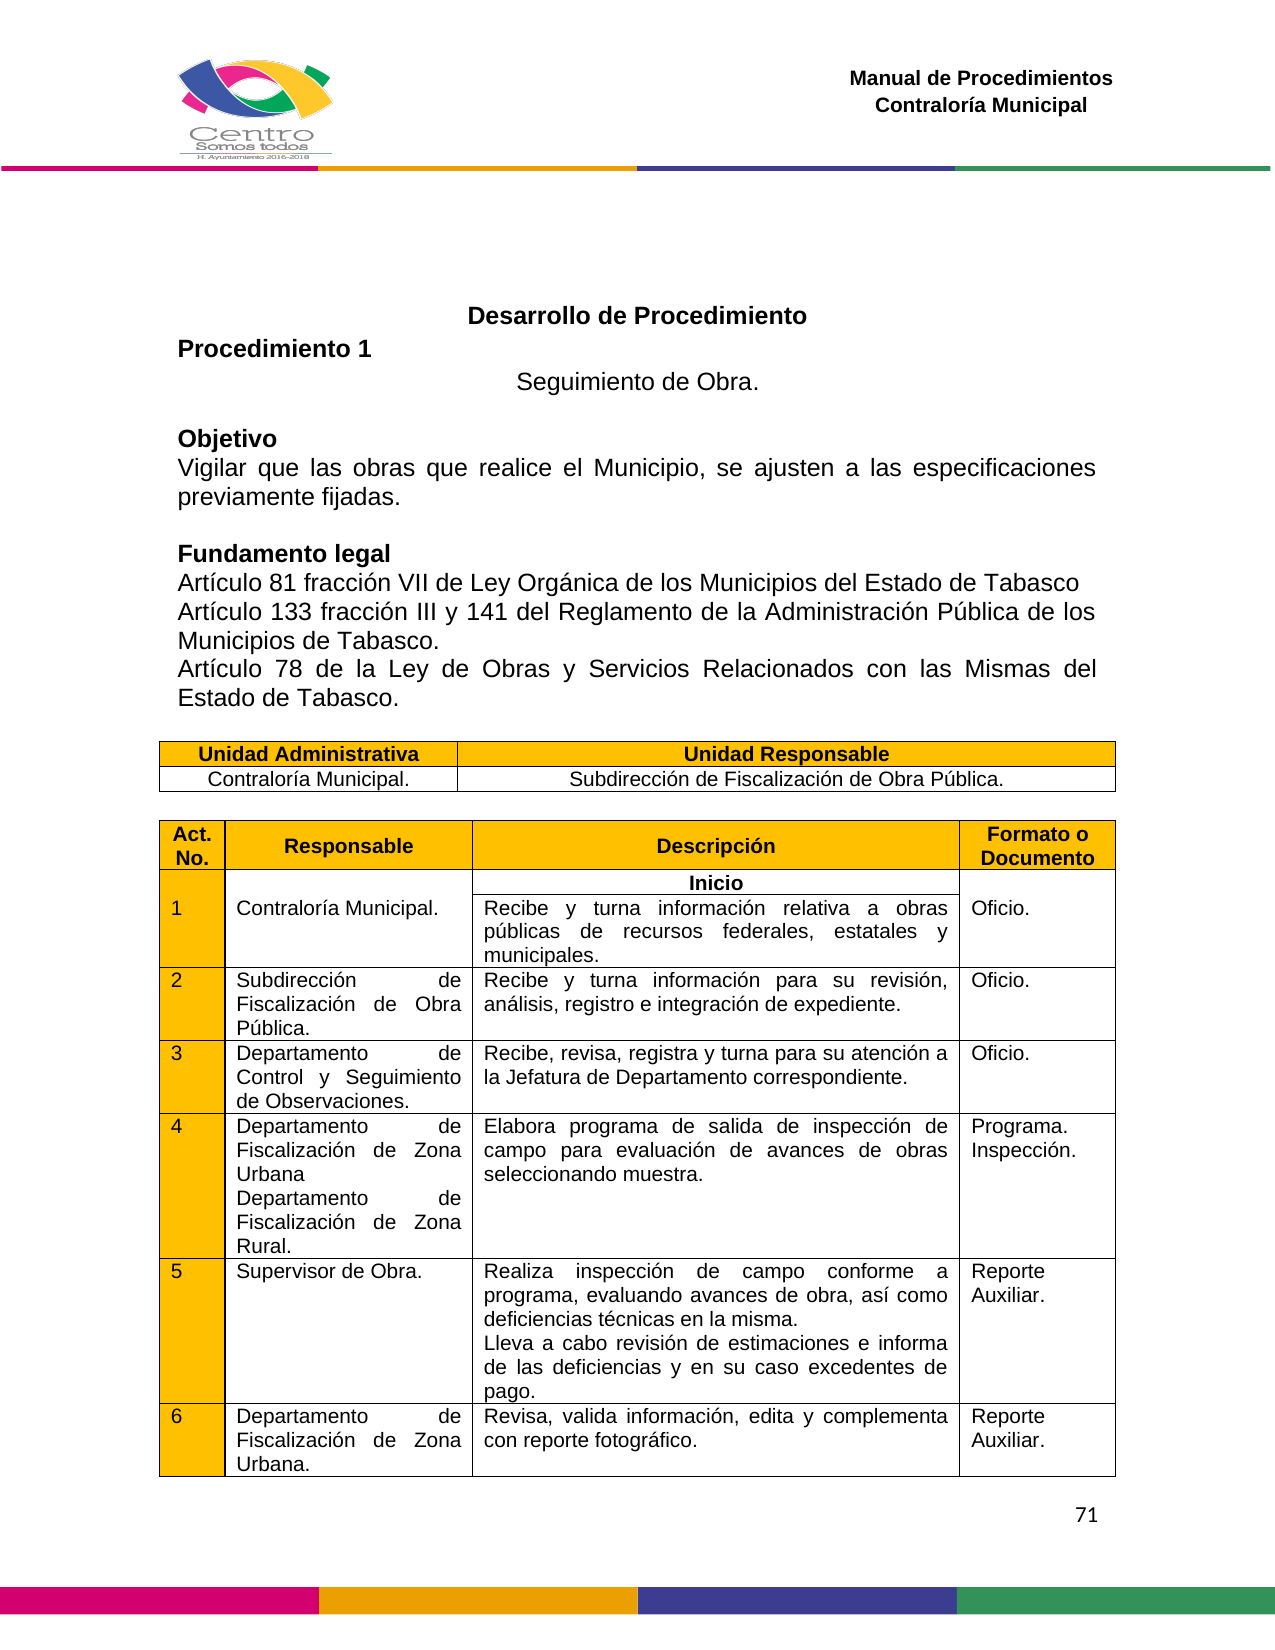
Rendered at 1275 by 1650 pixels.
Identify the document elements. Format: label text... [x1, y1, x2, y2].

table_cell [160, 870, 224, 894]
table_header Formato o Documento [960, 821, 1115, 869]
table_header Unidad Responsable [458, 742, 1115, 766]
table_cell Inicio [473, 870, 959, 894]
table_cell Elabora programa de salida de inspección de campo para evaluación de avances de obras seleccionando muestra. [473, 1114, 959, 1258]
text Vigilar que las obras que realice el Municipio, se ajusten a las especificaciones previamente fijadas. [177, 453, 1098, 511]
picture [177, 59, 333, 160]
text Desarrollo de Procedimiento [177, 301, 1098, 330]
table_cell Recibe y turna información para su revisión, análisis, registro e integración de expediente. [473, 968, 959, 1040]
text Artículo 133 fracción III y 141 del Reglamento de la Administración Pública de los Municipios de Tabasco. [177, 597, 1098, 654]
table_cell Departamento de Fiscalización de Zona Urbana. Departamento de Fiscalización de Zona Rural. [226, 1404, 472, 1476]
table_cell Revisa, valida información, edita y complementa con reporte fotográfico. [473, 1404, 959, 1476]
table_cell 2 [160, 968, 224, 1040]
table_cell 4 [160, 1114, 224, 1258]
table_cell Subdirección de Fiscalización de Obra Pública. [226, 968, 472, 1040]
table_cell Subdirección de Fiscalización de Obra Pública. [458, 767, 1115, 791]
subtitle Seguimiento de Obra. [177, 367, 1098, 396]
table_cell 3 [160, 1041, 224, 1113]
table_header Responsable [226, 821, 472, 869]
table_header Unidad Administrativa [160, 742, 457, 766]
subtitle Procedimiento 1 [177, 334, 1098, 363]
text Artículo 81 fracción VII de Ley Orgánica de los Municipios del Estado de Tabasco [177, 568, 1098, 597]
table_cell 5 [160, 1259, 224, 1403]
table_cell Departamento de Control y Seguimiento de Observaciones. [226, 1041, 472, 1113]
table_cell Programa. Inspección. [960, 1114, 1115, 1258]
table_header Descripción [473, 821, 959, 869]
table_cell Contraloría Municipal. [226, 894, 472, 967]
table_cell Reporte Auxiliar. [960, 1259, 1115, 1403]
text Objetivo [177, 424, 1098, 453]
table_cell 1 [160, 894, 224, 967]
table_cell Contraloría Municipal. [160, 767, 457, 791]
table_cell Realiza inspección de campo conforme a programa, evaluando avances de obra, así como deficiencias técnicas en la misma. Lleva a cabo revisión de estimaciones e informa de las deficiencias y en su caso excedentes de pago. [473, 1259, 959, 1403]
table_cell Recibe, revisa, registra y turna para su atención a la Jefatura de Departamento correspondiente. [473, 1041, 959, 1113]
table_cell Departamento de Fiscalización de Zona Urbana Departamento de Fiscalización de Zona Rural. [226, 1114, 472, 1258]
text Artículo 78 de la Ley de Obras y Servicios Relacionados con las Mismas del Estado de Tabasco. [177, 654, 1098, 712]
table_cell Oficio. [960, 968, 1115, 1040]
table_cell 6 [160, 1404, 224, 1476]
table_cell Recibe y turna información relativa a obras públicas de recursos federales, estatales y municipales. [473, 895, 959, 967]
table_cell Supervisor de Obra. [226, 1259, 472, 1403]
table_cell Oficio. [960, 1041, 1115, 1113]
picture [0, 166, 1271, 171]
table_cell [226, 870, 472, 894]
table_cell Reporte Auxiliar. [960, 1404, 1115, 1476]
table_cell Oficio. [960, 894, 1115, 967]
table_cell [960, 870, 1115, 894]
table_header Act. No. [160, 821, 224, 869]
text Fundamento legal [177, 539, 1098, 568]
